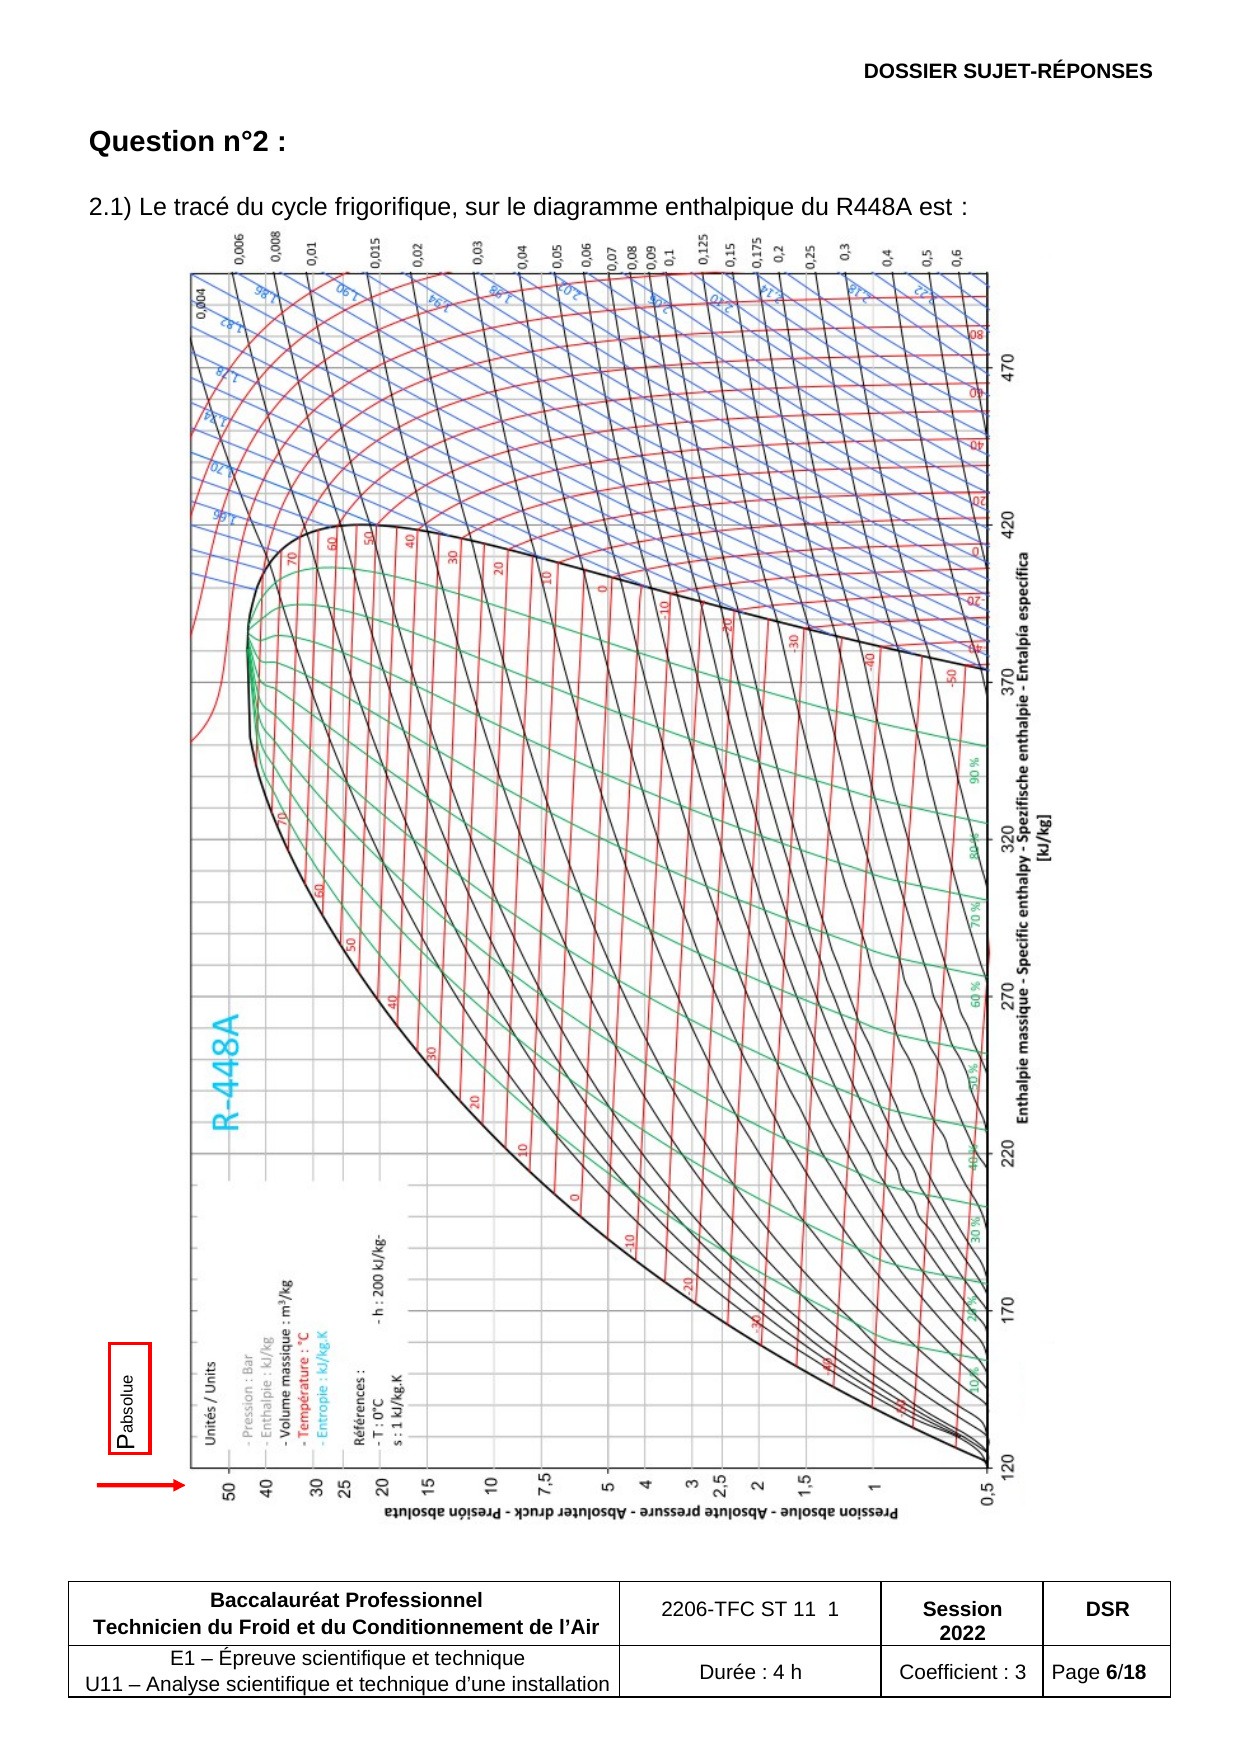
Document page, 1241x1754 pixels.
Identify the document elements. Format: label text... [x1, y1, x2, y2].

subtitle Question n°2 : [89, 124, 1194, 157]
picture [185, 225, 1055, 1526]
list Le tracé du cycle frigorifique, sur le diagramme enthalpique du R448A est : [89, 192, 1194, 221]
